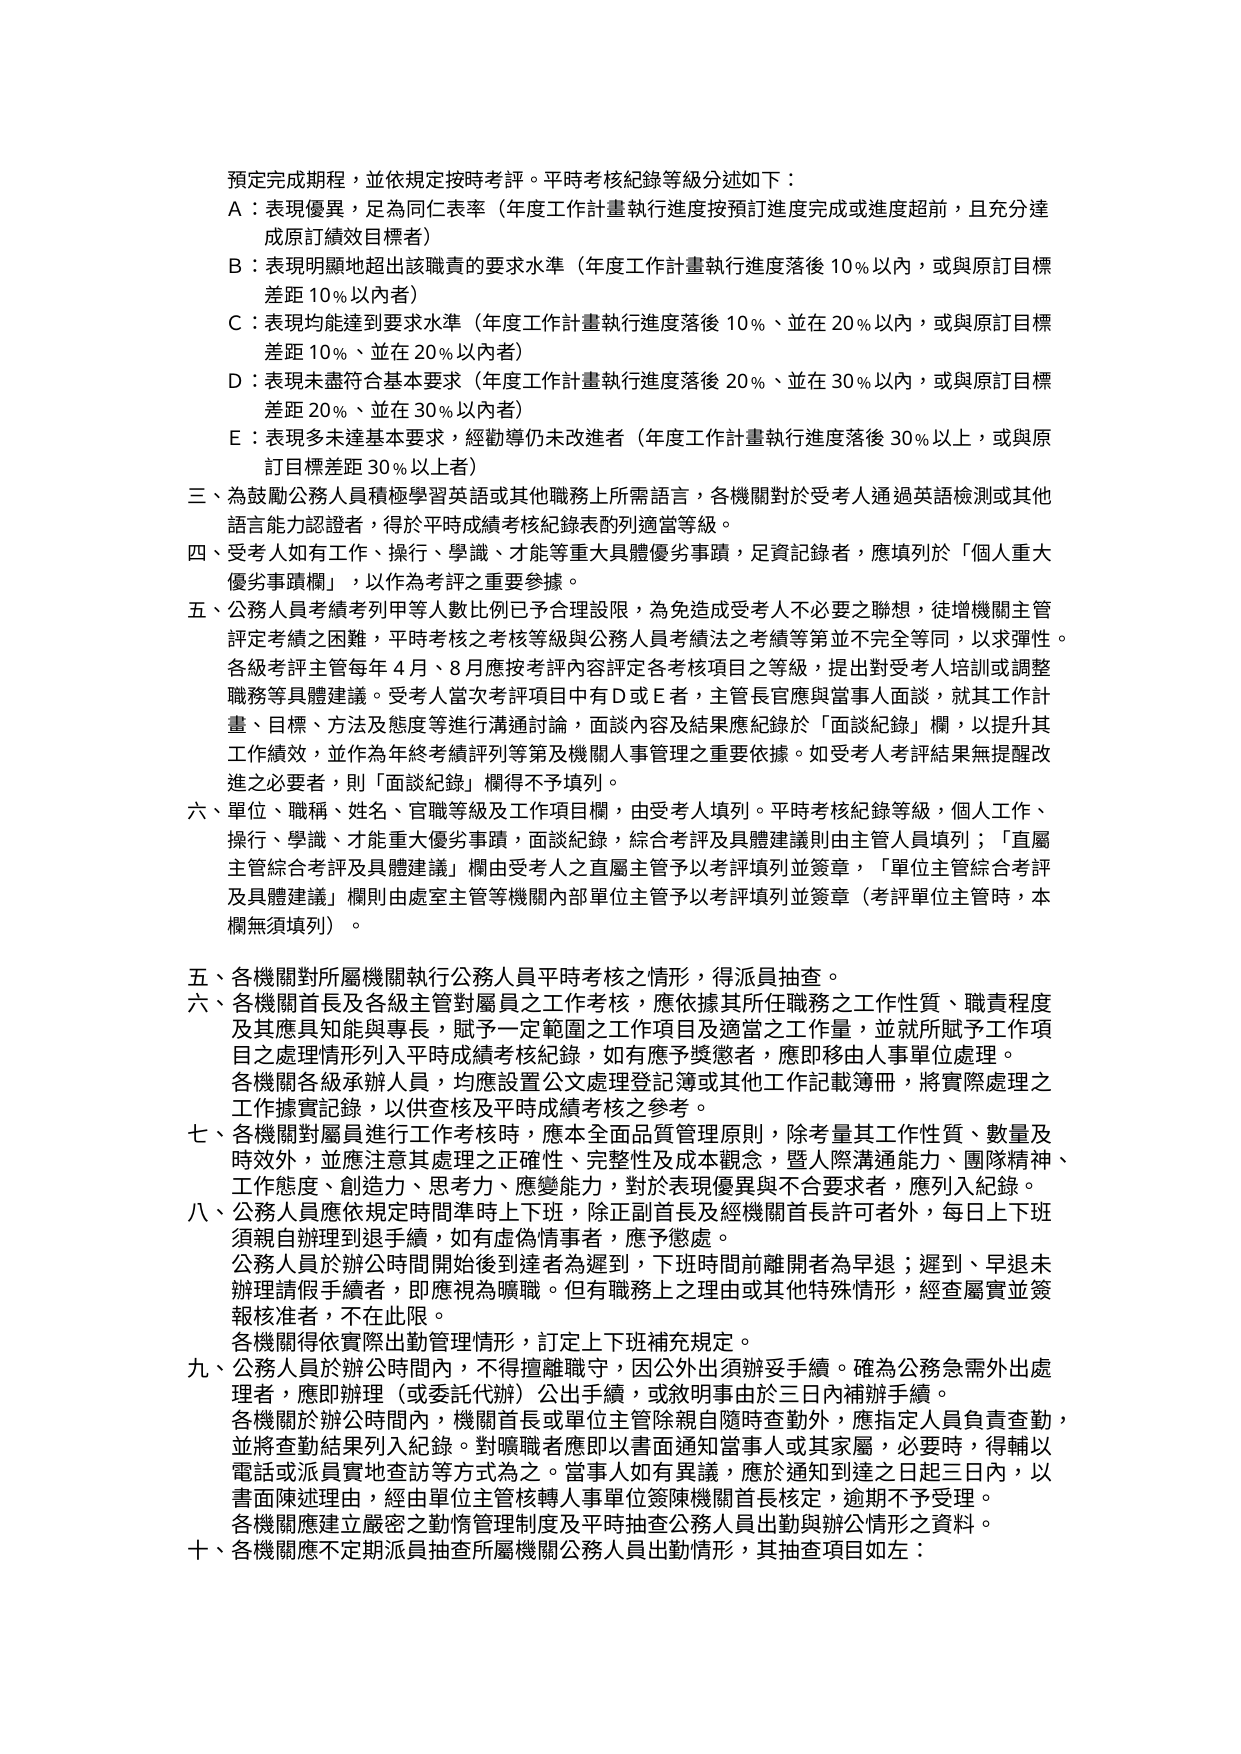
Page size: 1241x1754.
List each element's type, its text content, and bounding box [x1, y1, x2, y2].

text 公務人員於辦公時間開始後到達者為遲到，下班時間前離開者為早退；遲到、早退未辦理請假手續者，即應視為曠職。但有職務上之理由或其他特殊情形，經查屬實並簽報核准者，不在此限。 [187, 1251, 1053, 1329]
text 七、各機關對屬員進行工作考核時，應本全面品質管理原則，除考量其工作性質、數量及時效外，並應注意其處理之正確性、完整性及成本觀念，暨人際溝通能力、團隊精神、工作態度、創造力、思考力、應變能力，對於表現優異與不合要求者，應列入紀錄。 [187, 1121, 1053, 1199]
text 八、公務人員應依規定時間準時上下班，除正副首長及經機關首長許可者外，每日上下班須親自辦理到退手續，如有虛偽情事者，應予懲處。 [187, 1199, 1053, 1251]
text 各機關各級承辦人員，均應設置公文處理登記簿或其他工作記載簿冊，將實際處理之工作據實記錄，以供查核及平時成績考核之參考。 [187, 1069, 1053, 1121]
text 五、公務人員考績考列甲等人數比例已予合理設限，為免造成受考人不必要之聯想，徒增機關主管評定考績之困難，平時考核之考核等級與公務人員考績法之考績等第並不完全等同，以求彈性。各級考評主管每年4月、8月應按考評內容評定各考核項目之等級，提出對受考人培訓或調整職務等具體建議。受考人當次考評項目中有Ｄ或Ｅ者，主管長官應與當事人面談，就其工作計畫、目標、方法及態度等進行溝通討論，面談內容及結果應紀錄於「面談紀錄」欄，以提升其工作績效，並作為年終考績評列等第及機關人事管理之重要依據。如受考人考評結果無提醒改進之必要者，則「面談紀錄」欄得不予填列。 [187, 595, 1053, 796]
text 三、為鼓勵公務人員積極學習英語或其他職務上所需語言，各機關對於受考人通過英語檢測或其他語言能力認證者，得於平時成績考核紀錄表酌列適當等級。 [187, 480, 1053, 538]
text 十、各機關應不定期派員抽查所屬機關公務人員出勤情形，其抽查項目如左： [187, 1538, 1053, 1564]
text Ｅ：表現多未達基本要求，經勸導仍未改進者（年度工作計畫執行進度落後30﹪以上，或與原訂目標差距30﹪以上者） [225, 423, 1053, 480]
text Ｃ：表現均能達到要求水準（年度工作計畫執行進度落後10﹪、並在20﹪以內，或與原訂目標差距10﹪、並在20﹪以內者） [225, 308, 1053, 365]
text 各機關得依實際出勤管理情形，訂定上下班補充規定。 [187, 1329, 1053, 1356]
text 六、單位、職稱、姓名、官職等級及工作項目欄，由受考人填列。平時考核紀錄等級，個人工作、操行、學識、才能重大優劣事蹟，面談紀錄，綜合考評及具體建議則由主管人員填列；「直屬主管綜合考評及具體建議」欄由受考人之直屬主管予以考評填列並簽章，「單位主管綜合考評及具體建議」欄則由處室主管等機關內部單位主管予以考評填列並簽章（考評單位主管時，本欄無須填列）。 [187, 796, 1053, 939]
text Ｂ：表現明顯地超出該職責的要求水準（年度工作計畫執行進度落後10﹪以內，或與原訂目標差距10﹪以內者） [225, 250, 1053, 308]
text 六、各機關首長及各級主管對屬員之工作考核，應依據其所任職務之工作性質、職責程度及其應具知能與專長，賦予一定範圍之工作項目及適當之工作量，並就所賦予工作項目之處理情形列入平時成績考核紀錄，如有應予獎懲者，應即移由人事單位處理。 [187, 991, 1053, 1069]
text 各機關於辦公時間內，機關首長或單位主管除親自隨時查勤外，應指定人員負責查勤，並將查勤結果列入紀錄。對曠職者應即以書面通知當事人或其家屬，必要時，得輔以電話或派員實地查訪等方式為之。當事人如有異議，應於通知到達之日起三日內，以書面陳述理由，經由單位主管核轉人事單位簽陳機關首長核定，逾期不予受理。 [187, 1408, 1053, 1512]
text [187, 164, 1053, 193]
text 各機關應建立嚴密之勤惰管理制度及平時抽查公務人員出勤與辦公情形之資料。 [187, 1512, 1053, 1538]
text 九、公務人員於辦公時間內，不得擅離職守，因公外出須辦妥手續。確為公務急需外出處理者，應即辦理（或委託代辦）公出手續，或敘明事由於三日內補辦手續。 [187, 1356, 1053, 1408]
text Ａ：表現優異，足為同仁表率（年度工作計畫執行進度按預訂進度完成或進度超前，且充分達成原訂績效目標者） [225, 193, 1053, 250]
text 四、受考人如有工作、操行、學識、才能等重大具體優劣事蹟，足資記錄者，應填列於「個人重大優劣事蹟欄」，以作為考評之重要參據。 [187, 538, 1053, 595]
text Ｄ：表現未盡符合基本要求（年度工作計畫執行進度落後20﹪、並在30﹪以內，或與原訂目標差距20﹪、並在30﹪以內者） [225, 365, 1053, 423]
text 五、各機關對所屬機關執行公務人員平時考核之情形，得派員抽查。 [187, 965, 1053, 991]
